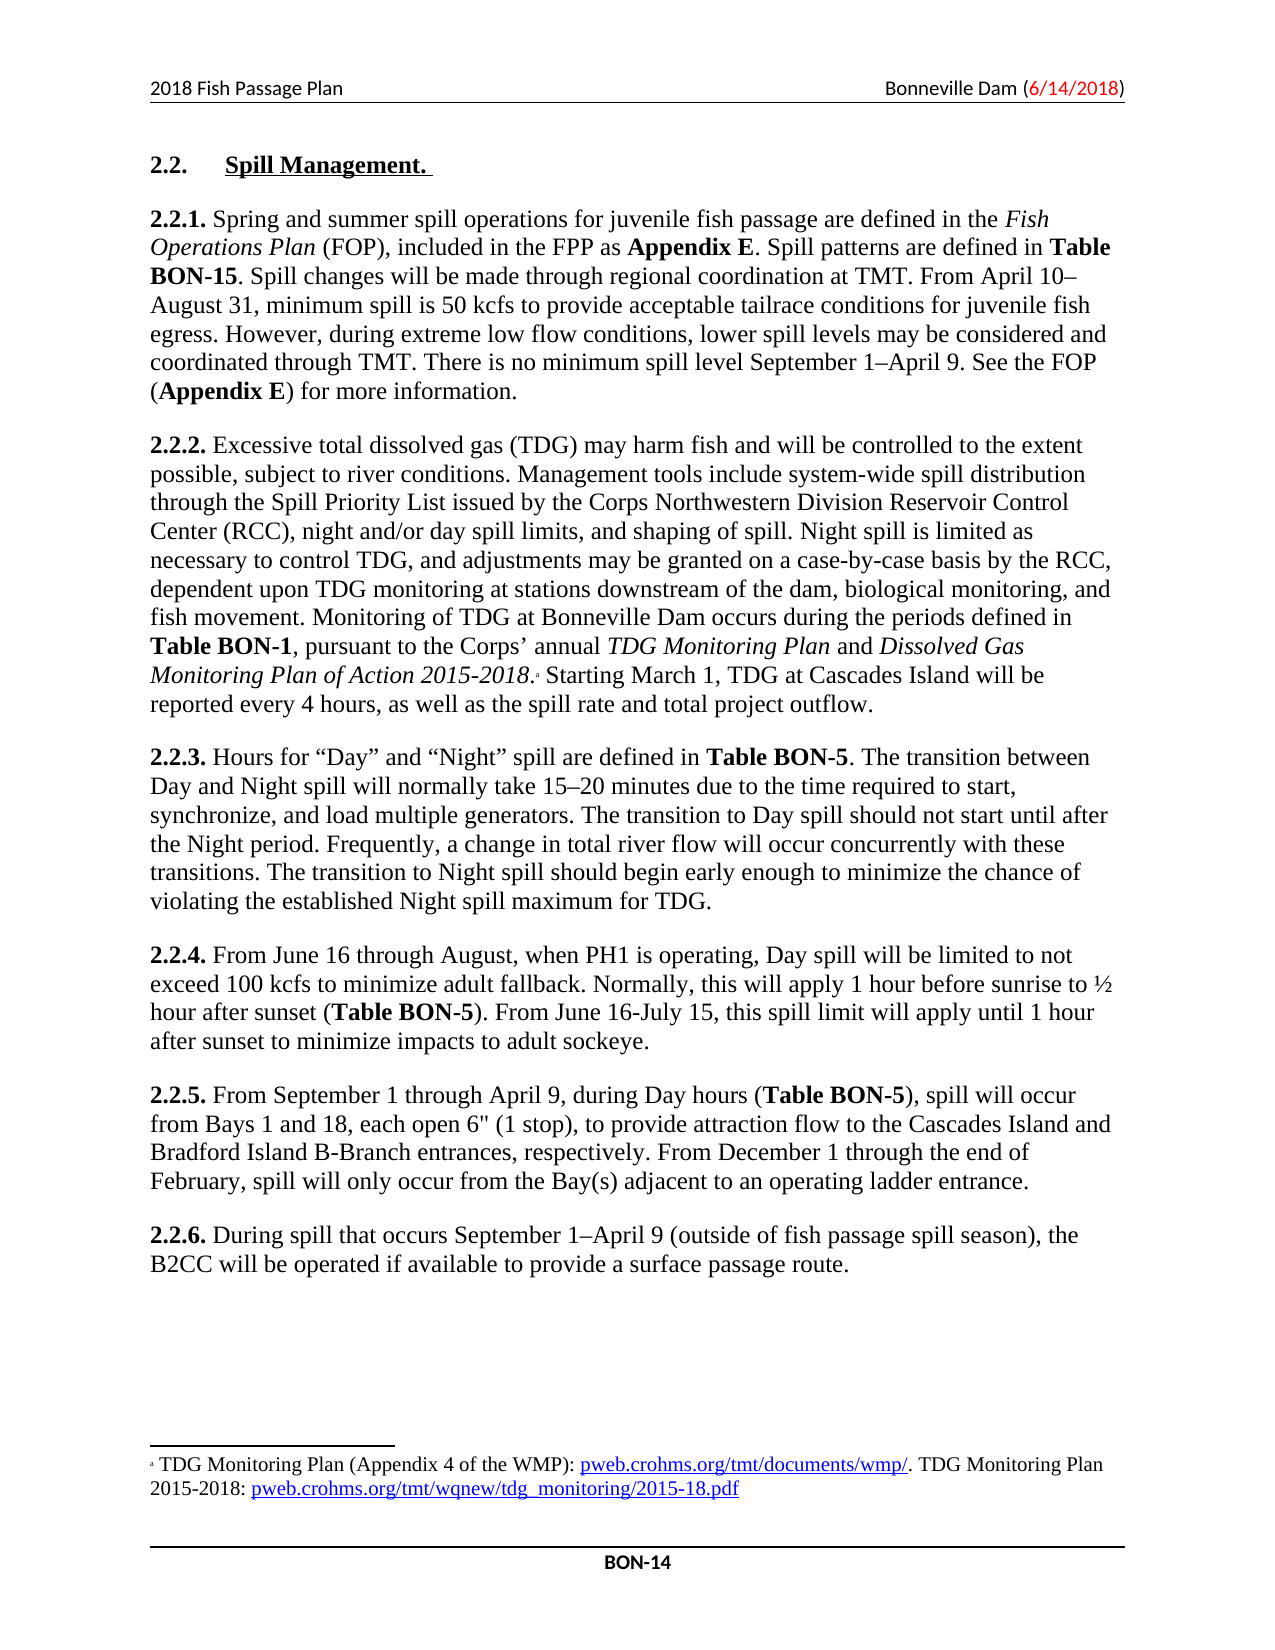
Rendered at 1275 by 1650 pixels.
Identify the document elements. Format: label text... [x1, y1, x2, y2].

text From September 1 through April 9, during Day hours (Table BON-5), spill will occur from Bays 1 and 18, each open 6" (1 stop), to provide attraction flow to the Cascades Island and Bradford Island B-Branch entrances, respectively. From December 1 through the end of February, spill will only occur from the Bay(s) adjacent to an operating ladder entrance. [150, 1080, 1125, 1195]
text Excessive total dissolved gas (TDG) may harm fish and will be controlled to the extent possible, subject to river conditions. Management tools include system-wide spill distribution through the Spill Priority List issued by the Corps Northwestern Division Reservoir Control Center (RCC), night and/or day spill limits, and shaping of spill. Night spill is limited as necessary to control TDG, and adjustments may be granted on a case-by-case basis by the RCC, dependent upon TDG monitoring at stations downstream of the dam, biological monitoring, and fish movement. Monitoring of TDG at Bonneville Dam occurs during the periods defined in Table BON-1, pursuant to the Corps’ annual TDG Monitoring Plan and Dissolved Gas Monitoring Plan of Action 2015-2018. Starting March 1, TDG at Cascades Island will be reported every 4 hours, as well as the spill rate and total project outflow. [150, 430, 1125, 717]
text From June 16 through August, when PH1 is operating, Day spill will be limited to not exceed 100 kcfs to minimize adult fallback. Normally, this will apply 1 hour before sunrise to ½ hour after sunset (Table BON-5). From June 16-July 15, this spill limit will apply until 1 hour after sunset to minimize impacts to adult sockeye. [150, 940, 1125, 1055]
text Hours for “Day” and “Night” spill are defined in Table BON-5. The transition between Day and Night spill will normally take 15–20 minutes due to the time required to start, synchronize, and load multiple generators. The transition to Day spill should not start until after the Night period. Frequently, a change in total river flow will occur concurrently with these transitions. The transition to Night spill should begin early enough to minimize the chance of violating the established Night spill maximum for TDG. [150, 742, 1125, 915]
text During spill that occurs September 1–April 9 (outside of fish passage spill season), the B2CC will be operated if available to provide a surface passage route. [150, 1220, 1125, 1277]
text Spill Management. [150, 150, 1125, 179]
text Spring and summer spill operations for juvenile fish passage are defined in the Fish Operations Plan (FOP), included in the FPP as Appendix E. Spill patterns are defined in Table BON-15. Spill changes will be made through regional coordination at TMT. From April 10–August 31, minimum spill is 50 kcfs to provide acceptable tailrace conditions for juvenile fish egress. However, during extreme low flow conditions, lower spill levels may be considered and coordinated through TMT. There is no minimum spill level September 1–April 9. See the FOP (Appendix E) for more information. [150, 204, 1125, 405]
